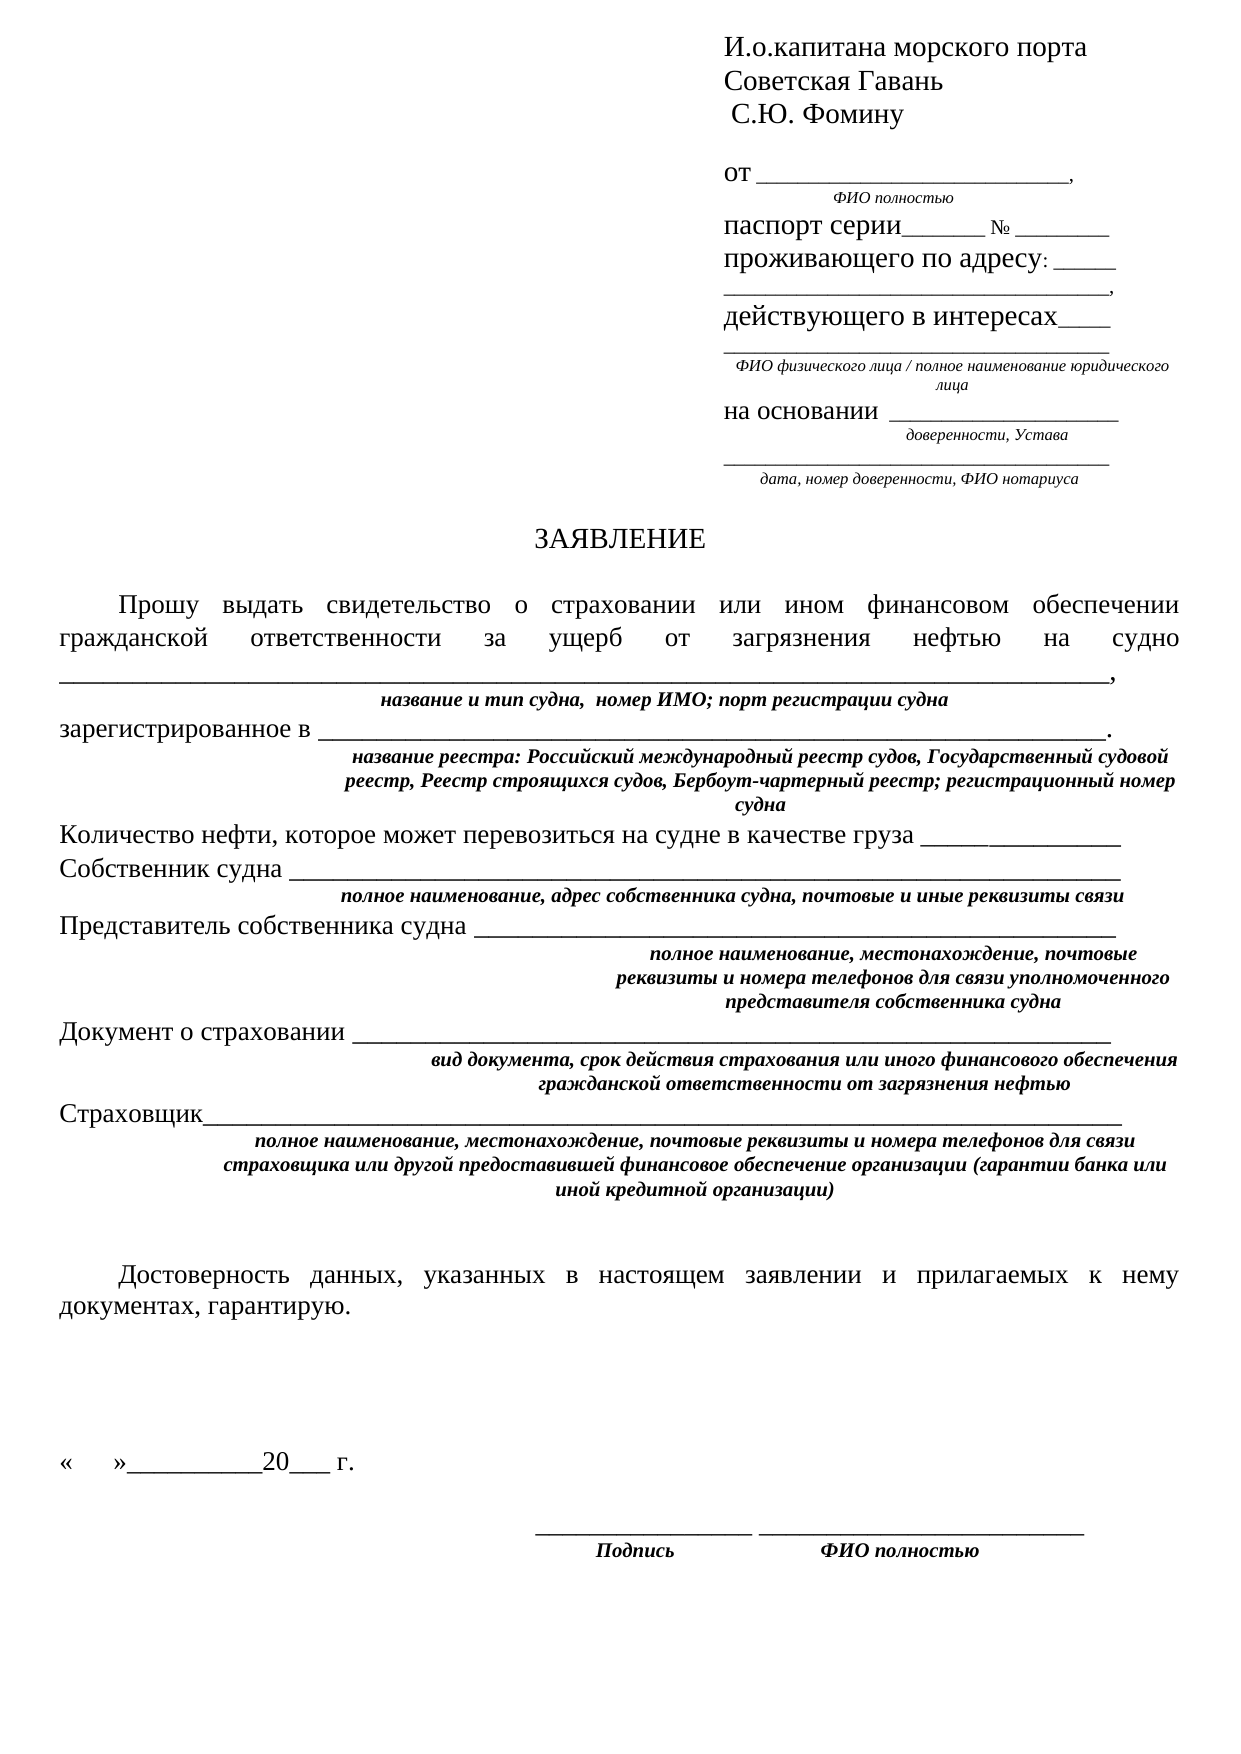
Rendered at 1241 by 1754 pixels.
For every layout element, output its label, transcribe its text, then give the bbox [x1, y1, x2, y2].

text Подпись ФИО полностью [59, 1538, 1181, 1562]
text С.Ю. Фомину [723, 97, 1181, 130]
text ФИО физического лица / полное наименование юридического лица [723, 356, 1181, 394]
text _____________________________________ [723, 332, 1181, 356]
subtitle Советская Гавань [723, 63, 1181, 97]
text вид документа, срок действия страхования или иного финансового обеспечения гражданской ответственности от загрязнения нефтью [428, 1047, 1181, 1095]
text название реестра: Российский международный реестр судов, Государственный судовой реестр, Реестр строящихся судов, Бербоут-чартерный реестр; регистрационный номер судна [340, 744, 1181, 816]
text полное наименование, местонахождение, почтовые реквизиты и номера телефонов для связи страховщика или другой предоставившей финансовое обеспечение организации (гарантии банка или иной кредитной организации) [209, 1128, 1181, 1201]
text название и тип судна, номер ИМО; порт регистрации судна [148, 686, 1181, 711]
text паспорт серии________ № _________ [723, 207, 1181, 241]
text Собственник судна _________________________________________________________ [59, 850, 1181, 883]
subtitle И.о.капитана морского порта [723, 29, 1181, 63]
text полное наименование, местонахождение, почтовые реквизиты и номера телефонов для связи уполномоченного представителя собственника судна [605, 941, 1181, 1013]
text _____________________________________, [723, 274, 1181, 298]
text доверенности, Устава [723, 425, 1181, 444]
text Страховщик_______________________________________________________________ [59, 1095, 1181, 1128]
text действующего в интересах_____ [723, 298, 1181, 332]
text от ______________________________, [723, 154, 1181, 188]
text _____________________________________ [723, 444, 1181, 468]
text Прошу выдать свидетельство о страховании или ином финансовом обеспечении гражданской ответственности за ущерб от загрязнения нефтью на судно ________________________________________________________________________, [59, 588, 1181, 686]
text Документ о страховании ____________________________________________________ [59, 1013, 1181, 1047]
text Количество нефти, которое может перевозиться на судне в качестве груза ______________ [59, 816, 1181, 850]
text на основании ______________________ [723, 394, 1181, 425]
text дата, номер доверенности, ФИО нотариуса [723, 468, 1181, 488]
text « »__________20___ г. [59, 1445, 1181, 1476]
text Достоверность данных, указанных в настоящем заявлении и прилагаемых к нему документах, гарантирую. [59, 1258, 1181, 1320]
text проживающего по адресу: ______ [723, 241, 1181, 274]
text Представитель собственника судна ____________________________________________ [59, 907, 1181, 941]
text ФИО полностью [723, 188, 1181, 207]
text полное наименование, адрес собственника судна, почтовые и иные реквизиты связи [284, 883, 1181, 907]
text ЗАЯВЛЕНИЕ [59, 521, 1181, 555]
text зарегистрированное в ______________________________________________________. [59, 711, 1181, 744]
text ________________ ________________________ [502, 1507, 1181, 1538]
